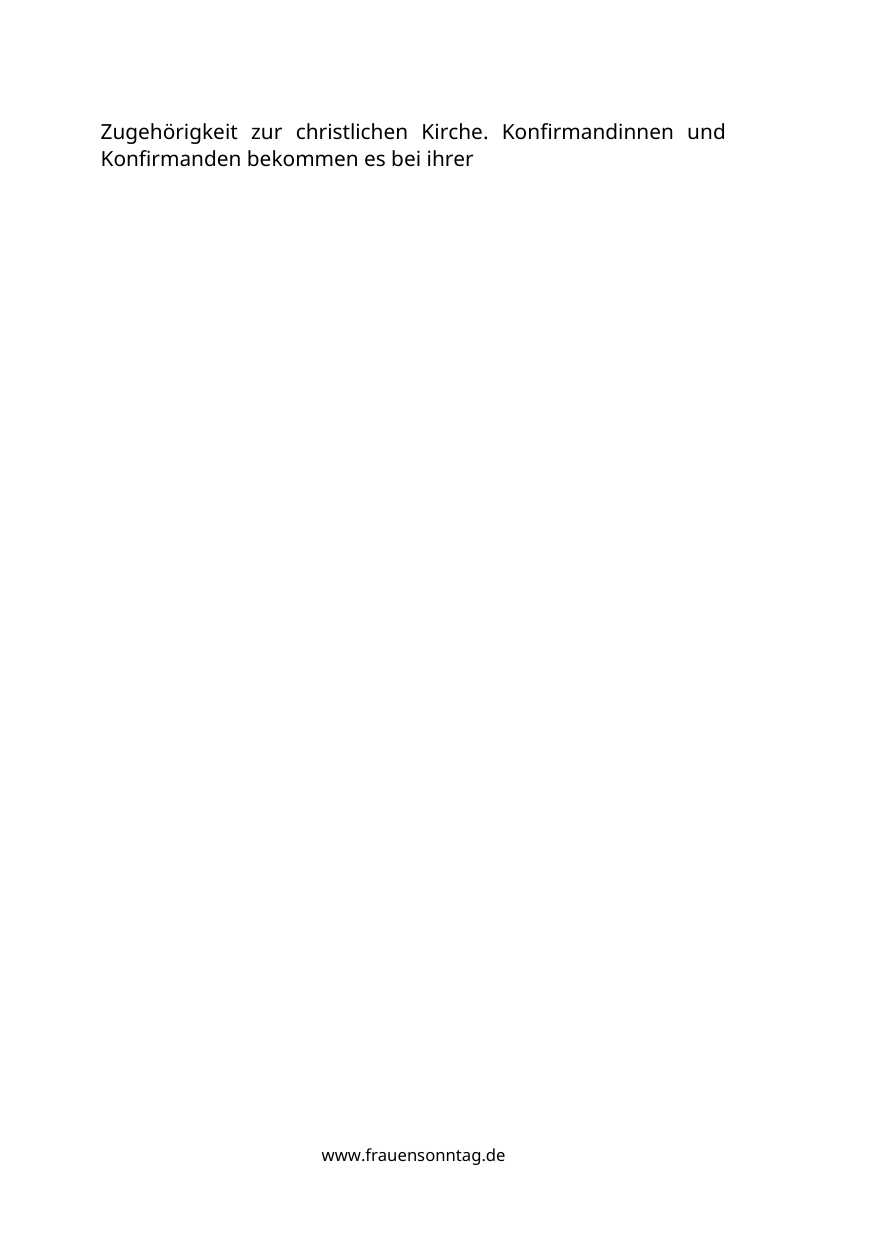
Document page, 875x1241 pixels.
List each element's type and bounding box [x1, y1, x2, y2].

text [100, 118, 726, 172]
